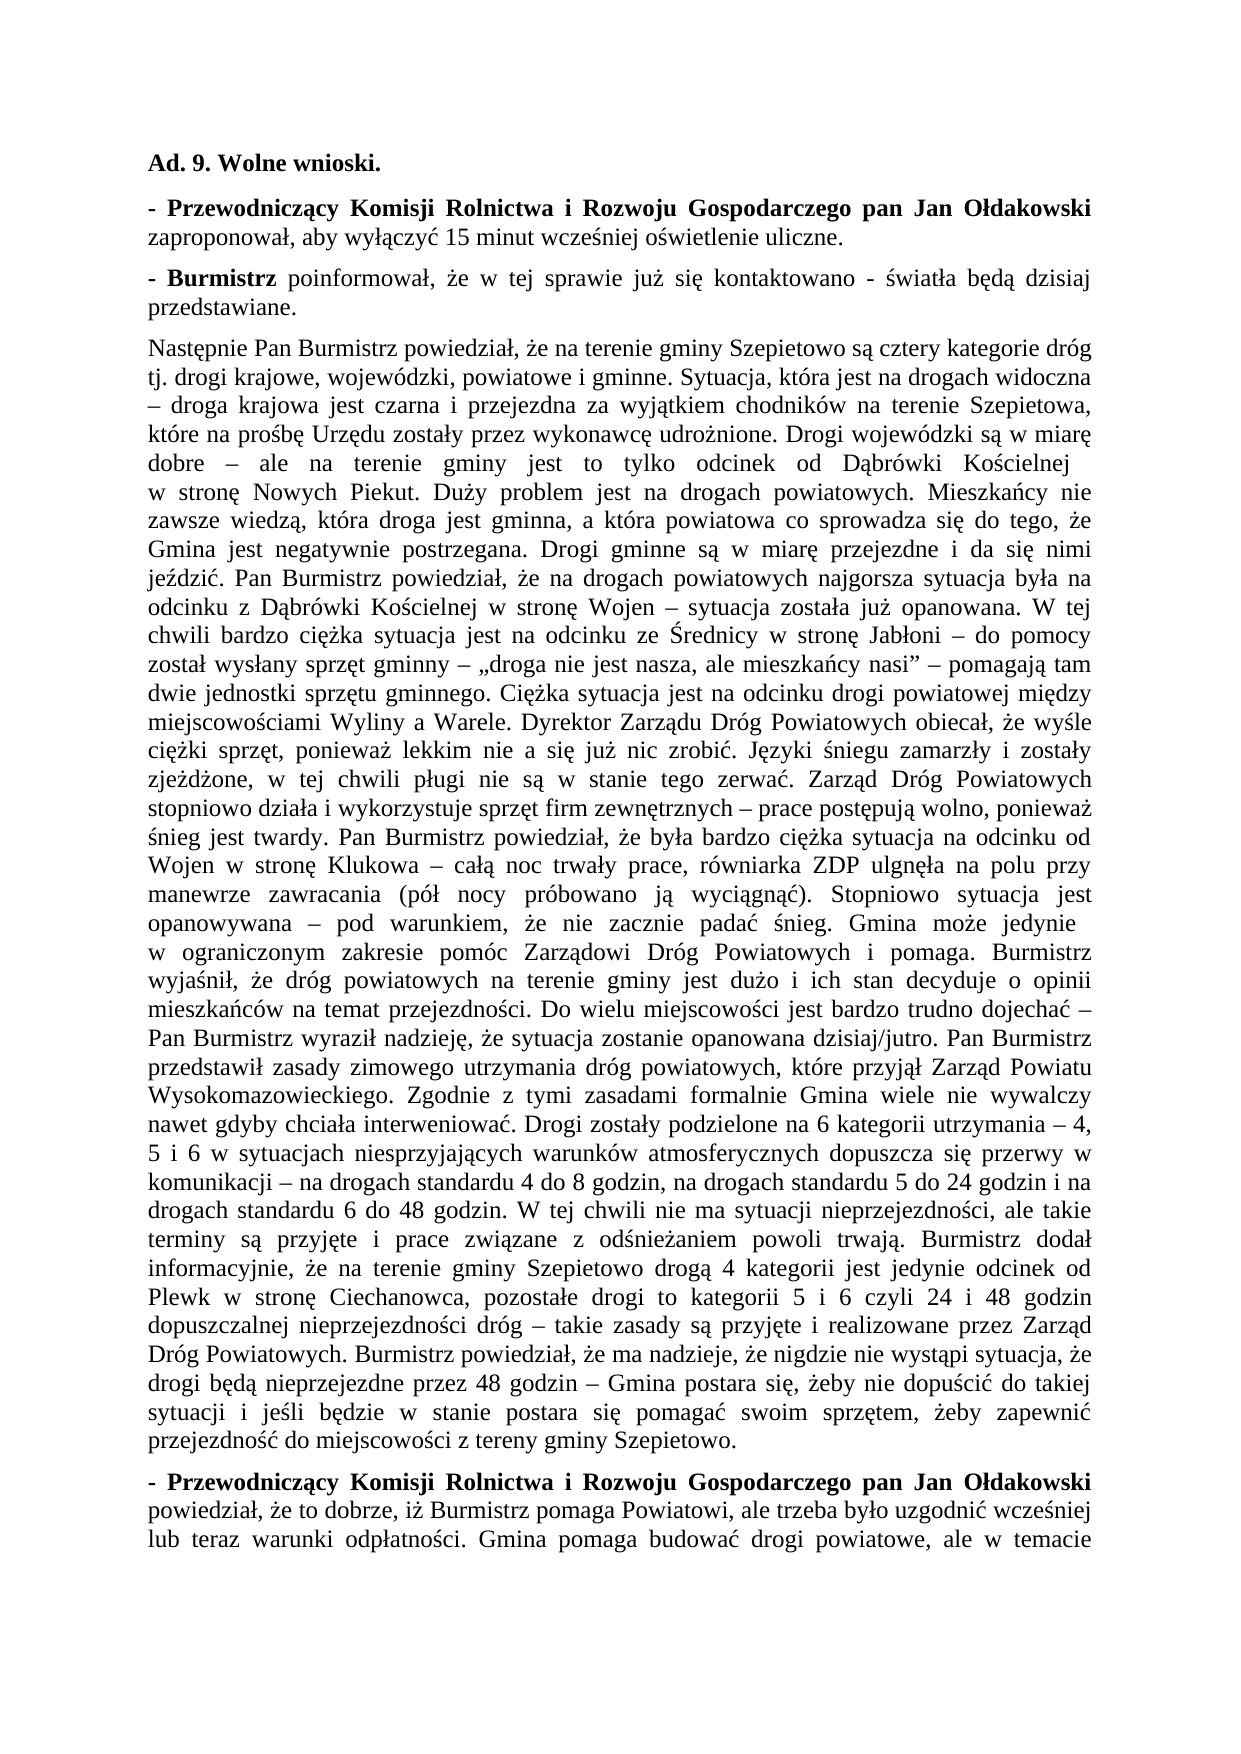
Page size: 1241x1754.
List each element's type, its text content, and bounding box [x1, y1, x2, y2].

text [148, 1467, 1093, 1553]
text - Burmistrz poinformował, że w tej sprawie już się kontaktowano - światła będą dzisiaj przedstawiane. [148, 263, 1093, 321]
text Ad. 9. Wolne wnioski. [148, 148, 1093, 176]
text - Przewodniczący Komisji Rolnictwa i Rozwoju Gospodarczego pan Jan Ołdakowski zaproponował, aby wyłączyć 15 minut wcześniej oświetlenie uliczne. [148, 193, 1093, 251]
text Następnie Pan Burmistrz powiedział, że na terenie gminy Szepietowo są cztery kategorie dróg tj. drogi krajowe, wojewódzki, powiatowe i gminne. Sytuacja, która jest na drogach widoczna – droga krajowa jest czarna i przejezdna za wyjątkiem chodników na terenie Szepietowa, które na prośbę Urzędu zostały przez wykonawcę udrożnione. Drogi wojewódzki są w miarę dobre – ale na terenie gminy jest to tylko odcinek od Dąbrówki Kościelnej w stronę Nowych Piekut. Duży problem jest na drogach powiatowych. Mieszkańcy nie zawsze wiedzą, która droga jest gminna, a która powiatowa co sprowadza się do tego, że Gmina jest negatywnie postrzegana. Drogi gminne są w miarę przejezdne i da się nimi jeździć. Pan Burmistrz powiedział, że na drogach powiatowych najgorsza sytuacja była na odcinku z Dąbrówki Kościelnej w stronę Wojen – sytuacja została już opanowana. W tej chwili bardzo ciężka sytuacja jest na odcinku ze Średnicy w stronę Jabłoni – do pomocy został wysłany sprzęt gminny – „droga nie jest nasza, ale mieszkańcy nasi” – pomagają tam dwie jednostki sprzętu gminnego. Ciężka sytuacja jest na odcinku drogi powiatowej między miejscowościami Wyliny a Warele. Dyrektor Zarządu Dróg Powiatowych obiecał, że wyśle ciężki sprzęt, ponieważ lekkim nie a się już nic zrobić. Języki śniegu zamarzły i zostały zjeżdżone, w tej chwili pługi nie są w stanie tego zerwać. Zarząd Dróg Powiatowych stopniowo działa i wykorzystuje sprzęt firm zewnętrznych – prace postępują wolno, ponieważ śnieg jest twardy. Pan Burmistrz powiedział, że była bardzo ciężka sytuacja na odcinku od Wojen w stronę Klukowa – całą noc trwały prace, równiarka ZDP ulgnęła na polu przy manewrze zawracania (pół nocy próbowano ją wyciągnąć). Stopniowo sytuacja jest opanowywana – pod warunkiem, że nie zacznie padać śnieg. Gmina może jedynie w ograniczonym zakresie pomóc Zarządowi Dróg Powiatowych i pomaga. Burmistrz wyjaśnił, że dróg powiatowych na terenie gminy jest dużo i ich stan decyduje o opinii mieszkańców na temat przejezdności. Do wielu miejscowości jest bardzo trudno dojechać – Pan Burmistrz wyraził nadzieję, że sytuacja zostanie opanowana dzisiaj/jutro. Pan Burmistrz przedstawił zasady zimowego utrzymania dróg powiatowych, które przyjął Zarząd Powiatu Wysokomazowieckiego. Zgodnie z tymi zasadami formalnie Gmina wiele nie wywalczy nawet gdyby chciała interweniować. Drogi zostały podzielone na 6 kategorii utrzymania – 4, 5 i 6 w sytuacjach niesprzyjających warunków atmosferycznych dopuszcza się przerwy w komunikacji – na drogach standardu 4 do 8 godzin, na drogach standardu 5 do 24 godzin i na drogach standardu 6 do 48 godzin. W tej chwili nie ma sytuacji nieprzejezdności, ale takie terminy są przyjęte i prace związane z odśnieżaniem powoli trwają. Burmistrz dodał informacyjnie, że na terenie gminy Szepietowo drogą 4 kategorii jest jedynie odcinek od Plewk w stronę Ciechanowca, pozostałe drogi to kategorii 5 i 6 czyli 24 i 48 godzin dopuszczalnej nieprzejezdności dróg – takie zasady są przyjęte i realizowane przez Zarząd Dróg Powiatowych. Burmistrz powiedział, że ma nadzieje, że nigdzie nie wystąpi sytuacja, że drogi będą nieprzejezdne przez 48 godzin – Gmina postara się, żeby nie dopuścić do takiej sytuacji i jeśli będzie w stanie postara się pomagać swoim sprzętem, żeby zapewnić przejezdność do miejscowości z tereny gminy Szepietowo. [148, 333, 1093, 1454]
